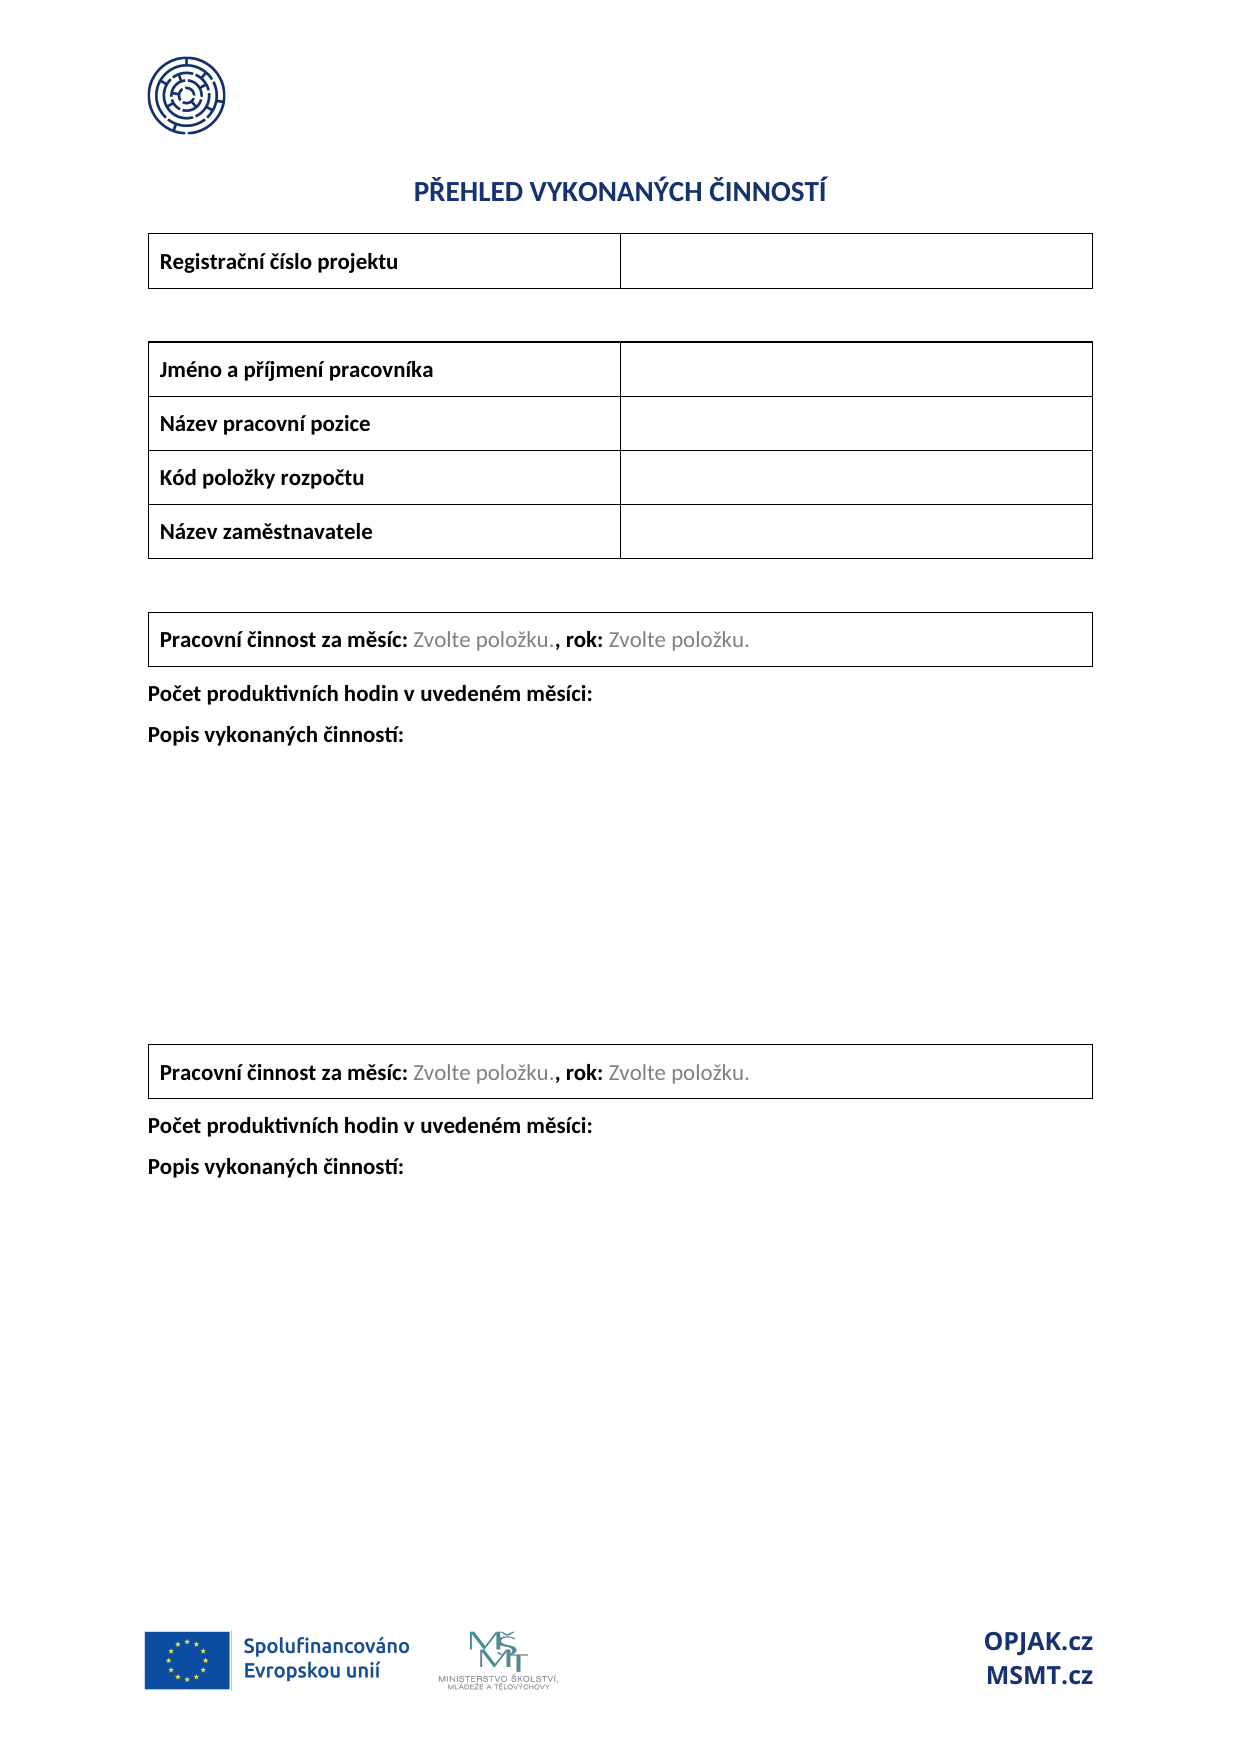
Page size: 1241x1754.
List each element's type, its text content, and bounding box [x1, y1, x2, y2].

table_cell Kód položky rozpočtu [149, 451, 620, 504]
table_header Jméno a příjmení pracovníka [149, 343, 620, 396]
table_header [621, 234, 1092, 287]
picture [143, 1630, 558, 1691]
table_cell [621, 451, 1092, 504]
text Popis vykonaných činností: [148, 720, 1092, 748]
table_header Registrační číslo projektu [149, 234, 620, 287]
text Počet produktivních hodin v uvedeném měsíci: [148, 1112, 1092, 1140]
table_cell [621, 505, 1092, 558]
table_header Pracovní činnost za měsíc: , rok: [149, 613, 1092, 666]
table_header Pracovní činnost za měsíc: , rok: [149, 1045, 1092, 1098]
table_cell Název pracovní pozice [149, 397, 620, 449]
table_header [621, 343, 1092, 396]
table_cell Název zaměstnavatele [149, 505, 620, 558]
subtitle Přehled vykonaných Činností [148, 173, 1092, 208]
picture [140, 49, 233, 142]
text Počet produktivních hodin v uvedeném měsíci: [148, 679, 1092, 707]
table_cell [621, 397, 1092, 449]
text Popis vykonaných činností: [148, 1152, 1092, 1180]
